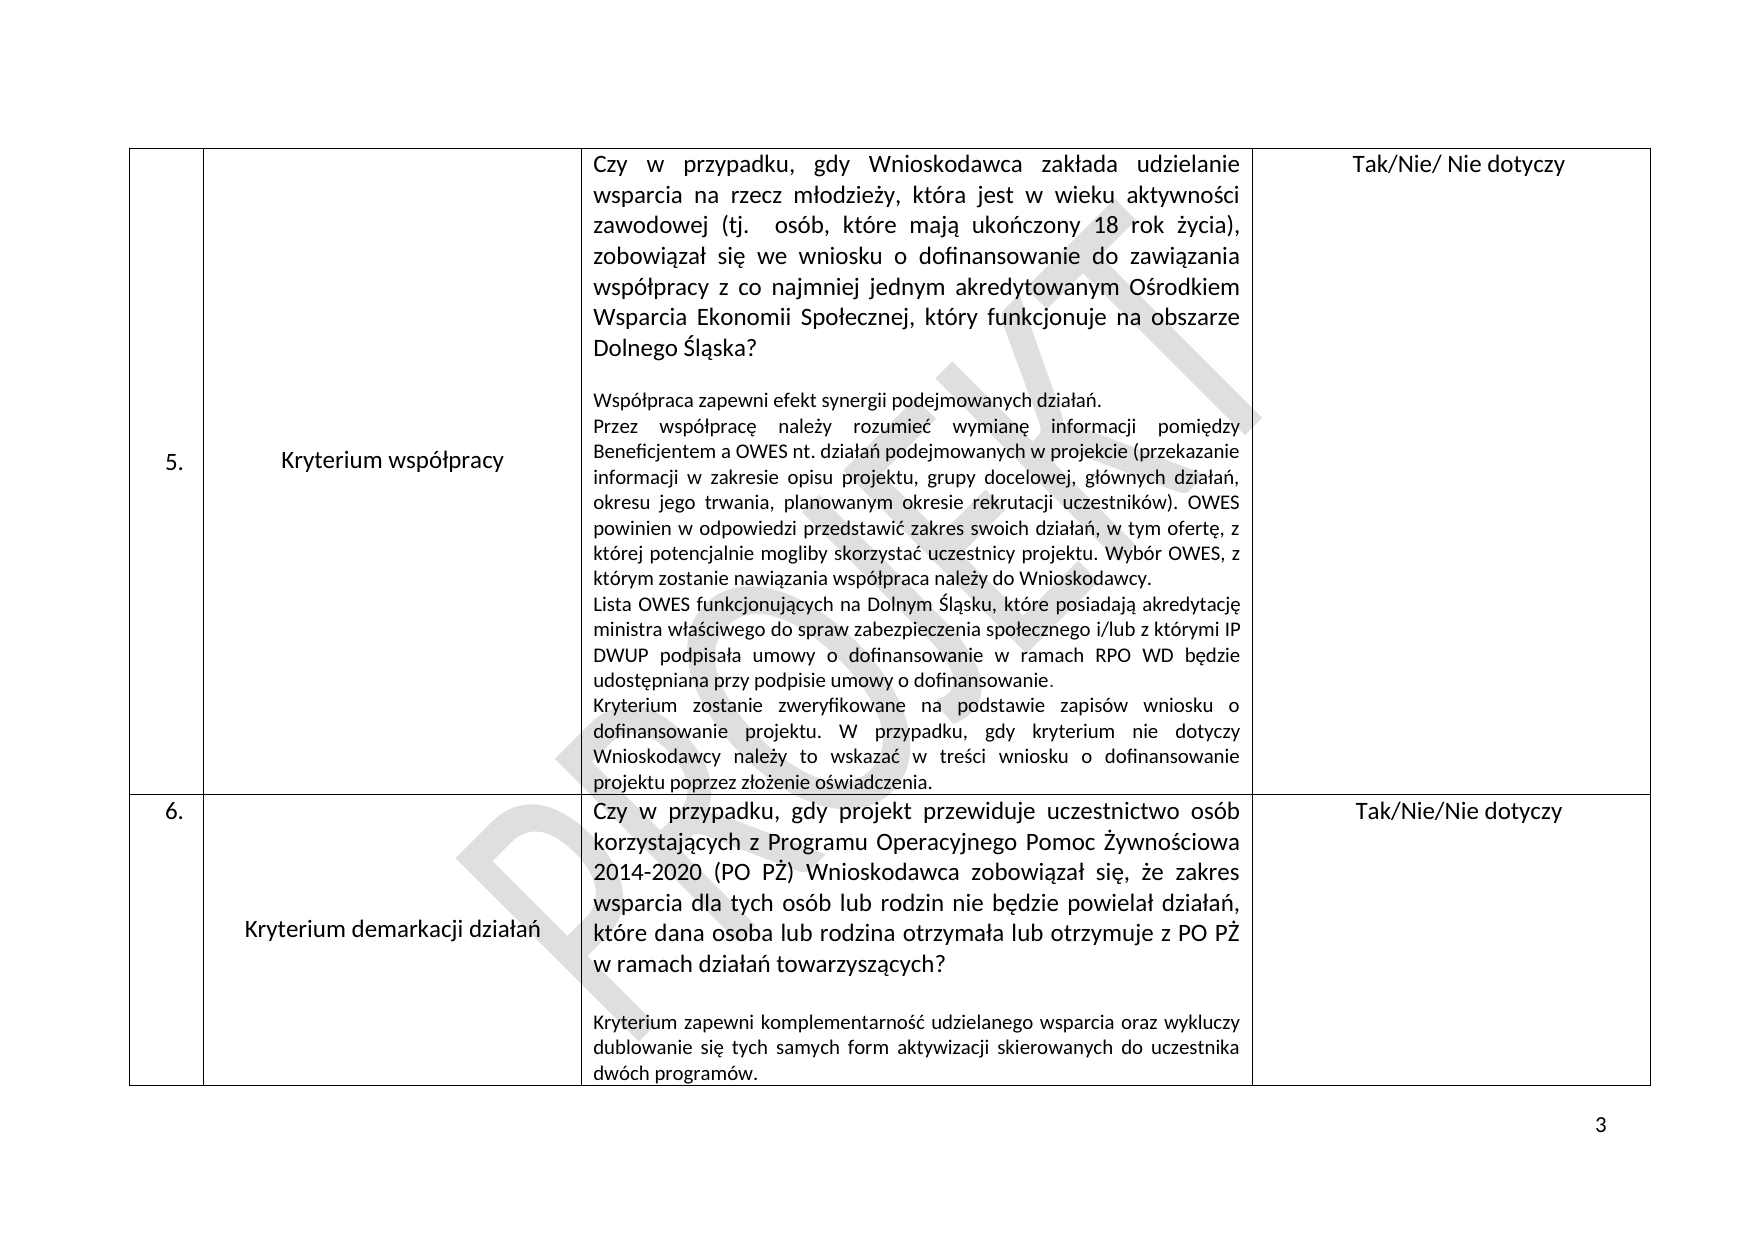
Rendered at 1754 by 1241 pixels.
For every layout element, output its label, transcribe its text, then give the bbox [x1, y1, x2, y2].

table_cell Tak/Nie/Nie dotyczy [1253, 795, 1650, 1085]
table_cell Kryterium współpracy [204, 149, 581, 794]
table_cell 6. [130, 795, 203, 1085]
table_cell Tak/Nie/ Nie dotyczy [1253, 149, 1650, 794]
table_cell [582, 795, 1252, 1085]
table_cell 5. [130, 149, 203, 794]
table_cell Czy w przypadku, gdy Wnioskodawca zakłada udzielanie wsparcia na rzecz młodzieży, która jest w wieku aktywności zawodowej (tj. osób, które mają ukończony 18 rok życia), zobowiązał się we wniosku o dofinansowanie do zawiązania współpracy z co najmniej jednym akredytowanym Ośrodkiem Wsparcia Ekonomii Społecznej, który funkcjonuje na obszarze Dolnego Śląska? Współpraca zapewni efekt synergii podejmowanych działań. Przez współpracę należy rozumieć wymianę informacji pomiędzy Beneficjentem a OWES nt. działań podejmowanych w projekcie (przekazanie informacji w zakresie opisu projektu, grupy docelowej, głównych działań, okresu jego trwania, planowanym okresie rekrutacji uczestników). OWES powinien w odpowiedzi przedstawić zakres swoich działań, w tym ofertę, z której potencjalnie mogliby skorzystać uczestnicy projektu. Wybór OWES, z którym zostanie nawiązania współpraca należy do Wnioskodawcy. Lista OWES funkcjonujących na Dolnym Śląsku, które posiadają akredytację ministra właściwego do spraw zabezpieczenia społecznego i/lub z którymi IP DWUP podpisała umowy o dofinansowanie w ramach RPO WD będzie udostępniana przy podpisie umowy o dofinansowanie. Kryterium zostanie zweryfikowane na podstawie zapisów wniosku o dofinansowanie projektu. W przypadku, gdy kryterium nie dotyczy Wnioskodawcy należy to wskazać w treści wniosku o dofinansowanie projektu poprzez złożenie oświadczenia. [582, 149, 1252, 794]
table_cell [204, 795, 581, 1085]
